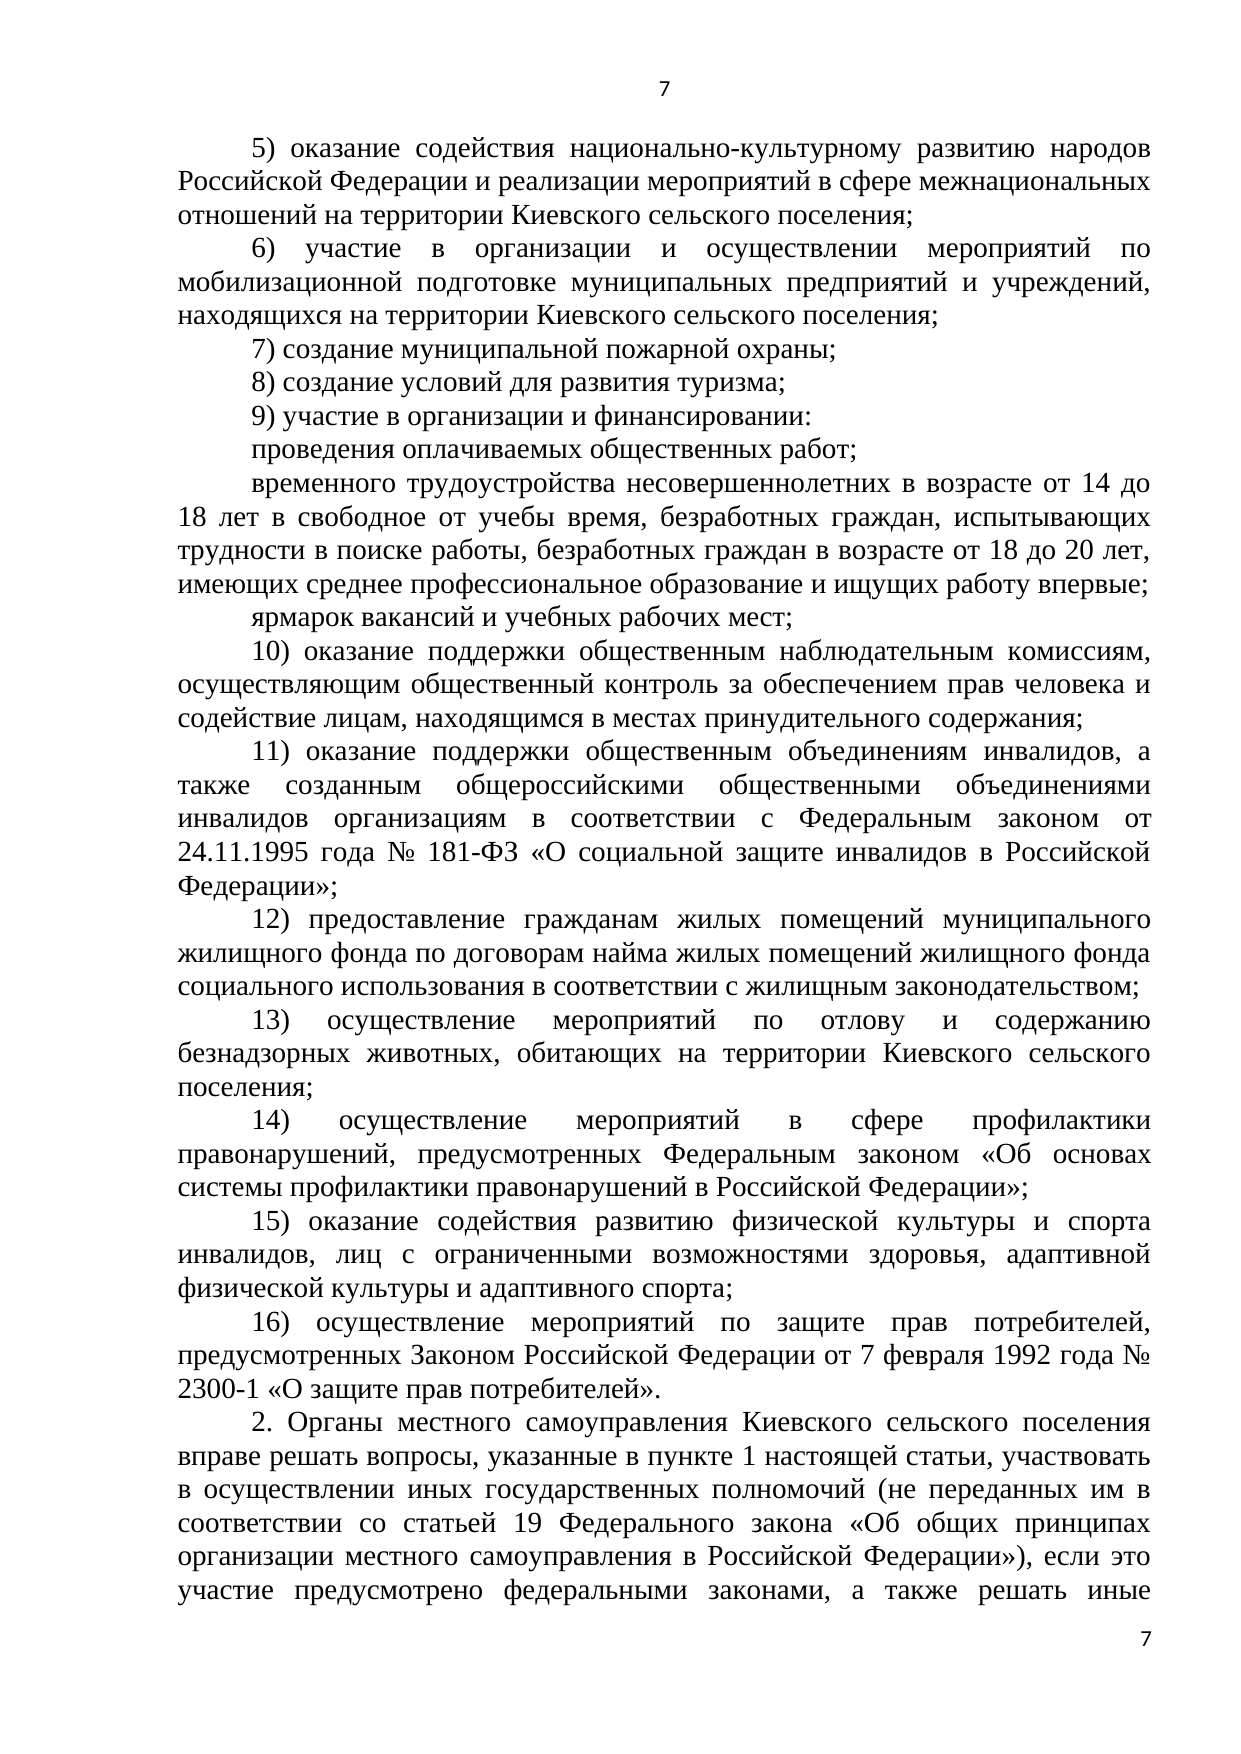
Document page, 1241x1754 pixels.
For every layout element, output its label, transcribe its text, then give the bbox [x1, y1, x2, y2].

text 8) создание условий для развития туризма; [177, 364, 1152, 398]
text временного трудоустройства несовершеннолетних в возрасте от 14 до 18 лет в свободное от учебы время, безработных граждан, испытывающих трудности в поиске работы, безработных граждан в возрасте от 18 до 20 лет, имеющих среднее профессиональное образование и ищущих работу впервые; [177, 465, 1152, 599]
text 11) оказание поддержки общественным объединениям инвалидов, а также созданным общероссийскими общественными объединениями инвалидов организациям в соответствии с Федеральным законом от 24.11.1995 года № 181-ФЗ «О социальной защите инвалидов в Российской Федерации»; [177, 733, 1152, 901]
text 16) осуществление мероприятий по защите прав потребителей, предусмотренных Законом Российской Федерации от 7 февраля 1992 года № 2300-1 «О защите прав потребителей». [177, 1304, 1152, 1404]
text 7) создание муниципальной пожарной охраны; [177, 331, 1152, 364]
text проведения оплачиваемых общественных работ; [177, 432, 1152, 465]
text 9) участие в организации и финансировании: [177, 398, 1152, 432]
text 14) осуществление мероприятий в сфере профилактики правонарушений, предусмотренных Федеральным законом «Об основах системы профилактики правонарушений в Российской Федерации»; [177, 1102, 1152, 1203]
text 15) оказание содействия развитию физической культуры и спорта инвалидов, лиц с ограниченными возможностями здоровья, адаптивной физической культуры и адаптивного спорта; [177, 1203, 1152, 1304]
text 12) предоставление гражданам жилых помещений муниципального жилищного фонда по договорам найма жилых помещений жилищного фонда социального использования в соответствии с жилищным законодательством; [177, 901, 1152, 1002]
text 10) оказание поддержки общественным наблюдательным комиссиям, осуществляющим общественный контроль за обеспечением прав человека и содействие лицам, находящимся в местах принудительного содержания; [177, 633, 1152, 733]
text 6) участие в организации и осуществлении мероприятий по мобилизационной подготовке муниципальных предприятий и учреждений, находящихся на территории Киевского сельского поселения; [177, 230, 1152, 331]
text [177, 1404, 1152, 1606]
text ярмарок вакансий и учебных рабочих мест; [177, 599, 1152, 633]
text 5) оказание содействия национально-культурному развитию народов Российской Федерации и реализации мероприятий в сфере межнациональных отношений на территории Киевского сельского поселения; [177, 130, 1152, 230]
text 13) осуществление мероприятий по отлову и содержанию безнадзорных животных, обитающих на территории Киевского сельского поселения; [177, 1002, 1152, 1102]
